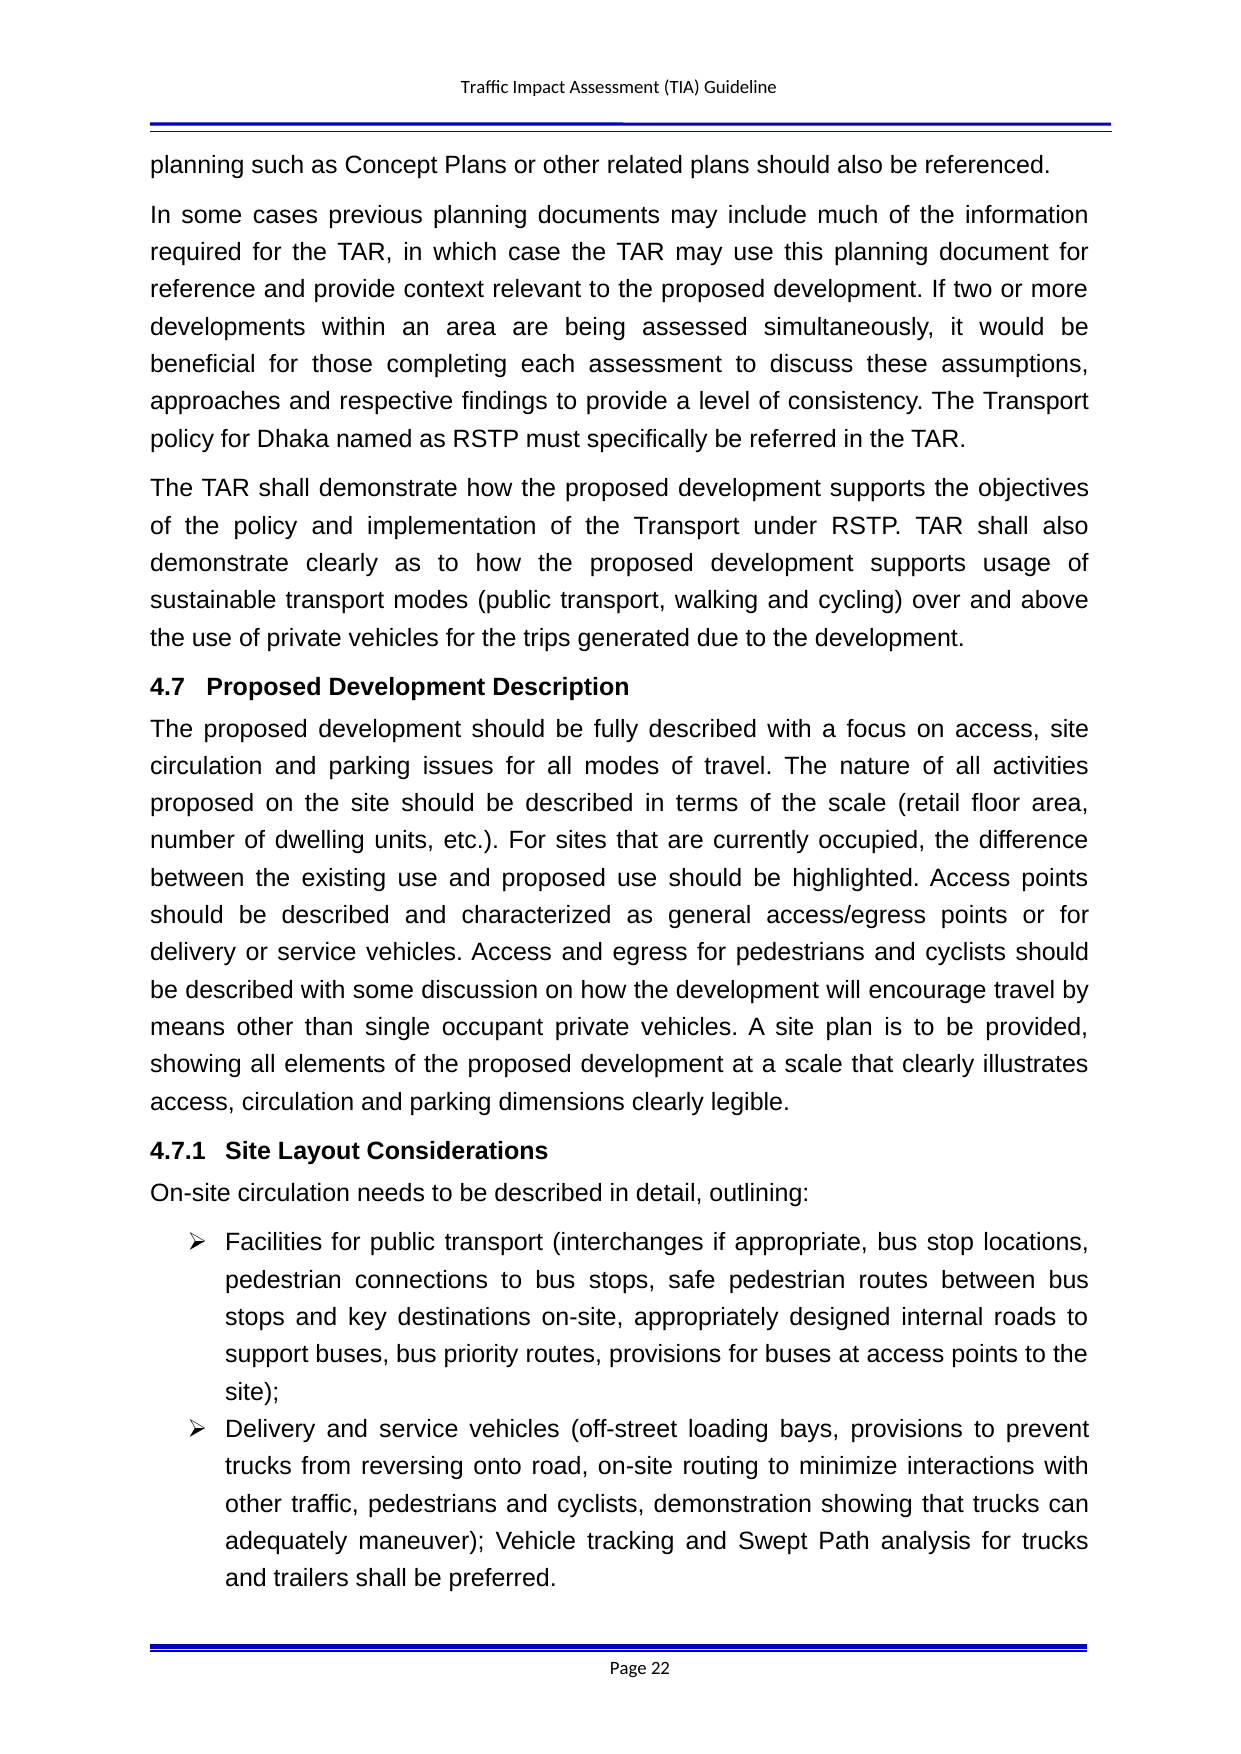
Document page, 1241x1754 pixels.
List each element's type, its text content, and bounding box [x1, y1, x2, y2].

text The TAR shall demonstrate how the proposed development supports the objectives of the policy and implementation of the Transport under RSTP. TAR shall also demonstrate clearly as to how the proposed development supports usage of sustainable transport modes (public transport, walking and cycling) over and above the use of private vehicles for the trips generated due to the development. [150, 473, 1090, 651]
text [150, 150, 1090, 179]
subtitle Proposed Development Description [150, 672, 1090, 701]
text On-site circulation needs to be described in detail, outlining: [150, 1177, 1090, 1206]
text The proposed development should be fully described with a focus on access, site circulation and parking issues for all modes of travel. The nature of all activities proposed on the site should be described in terms of the scale (retail floor area, number of dwelling units, etc.). For sites that are currently occupied, the difference between the existing use and proposed use should be highlighted. Access points should be described and characterized as general access/egress points or for delivery or service vehicles. Access and egress for pedestrians and cyclists should be described with some discussion on how the development will encourage travel by means other than single occupant private vehicles. A site plan is to be provided, showing all elements of the proposed development at a scale that clearly illustrates access, circulation and parking dimensions clearly legible. [150, 713, 1090, 1115]
subtitle Site Layout Considerations [150, 1136, 1090, 1165]
list Delivery and service vehicles (off-street loading bays, provisions to prevent trucks from reversing onto road, on-site routing to minimize interactions with other traffic, pedestrians and cyclists, demonstration showing that trucks can adequately maneuver); Vehicle tracking and Swept Path analysis for trucks and trailers shall be preferred. [187, 1414, 1090, 1592]
list Facilities for public transport (interchanges if appropriate, bus stop locations, pedestrian connections to bus stops, safe pedestrian routes between bus stops and key destinations on-site, appropriately designed internal roads to support buses, bus priority routes, provisions for buses at access points to the site); [187, 1227, 1090, 1405]
text In some cases previous planning documents may include much of the information required for the TAR, in which case the TAR may use this planning document for reference and provide context relevant to the proposed development. If two or more developments within an area are being assessed simultaneously, it would be beneficial for those completing each assessment to discuss these assumptions, approaches and respective findings to provide a level of consistency. The Transport policy for Dhaka named as RSTP must specifically be referred in the TAR. [150, 200, 1090, 452]
